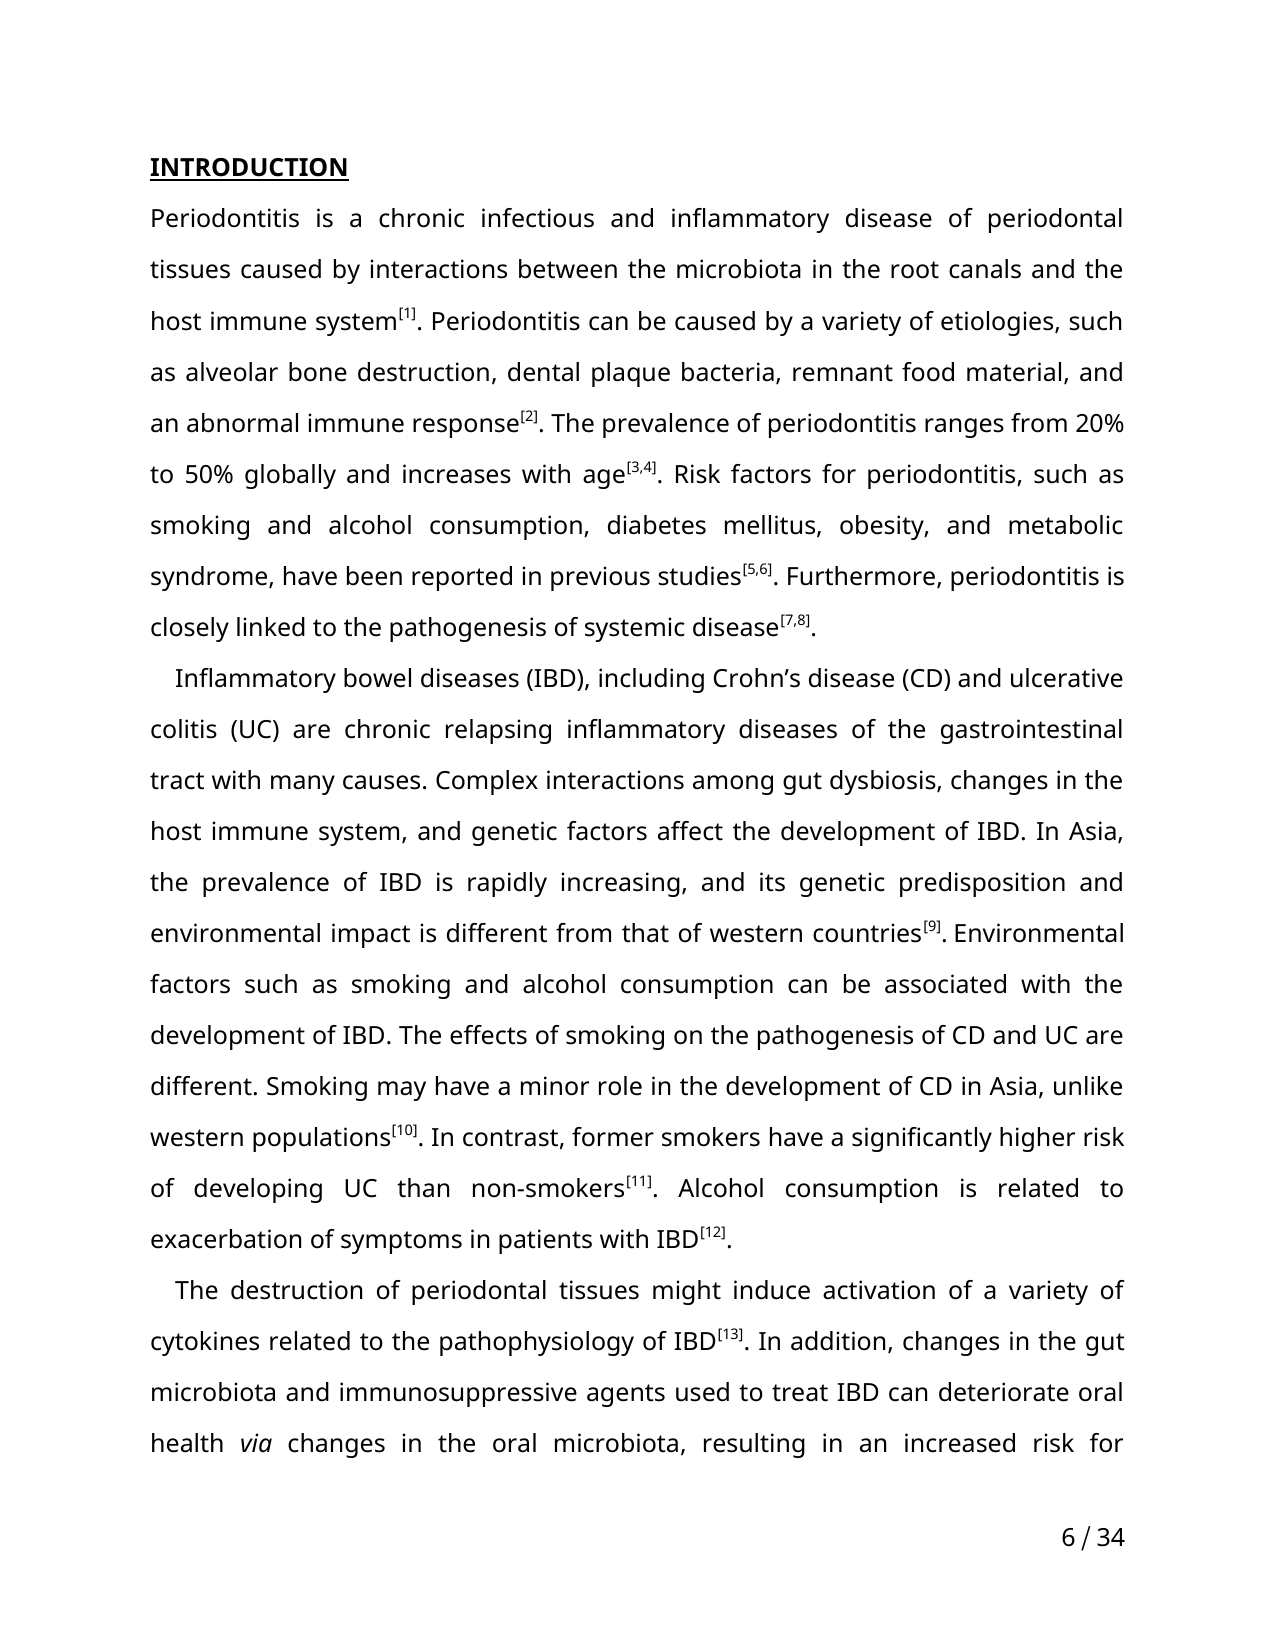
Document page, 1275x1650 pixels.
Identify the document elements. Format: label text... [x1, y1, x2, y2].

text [150, 1273, 1125, 1460]
text Inflammatory bowel diseases (IBD), including Crohn’s disease (CD) and ulcerative colitis (UC) are chronic relapsing inflammatory diseases of the gastrointestinal tract with many causes. Complex interactions among gut dysbiosis, changes in the host immune system, and genetic factors affect the development of IBD. In Asia, the prevalence of IBD is rapidly increasing, and its genetic predisposition and environmental impact is different from that of western countries[9]. Environmental factors such as smoking and alcohol consumption can be associated with the development of IBD. The effects of smoking on the pathogenesis of CD and UC are different. Smoking may have a minor role in the development of CD in Asia, unlike western populations[10]. In contrast, former smokers have a significantly higher risk of developing UC than non-smokers[11]. Alcohol consumption is related to exacerbation of symptoms in patients with IBD[12]. [150, 660, 1125, 1256]
text INTRODUCTION [150, 150, 1125, 184]
text Periodontitis is a chronic infectious and inflammatory disease of periodontal tissues caused by interactions between the microbiota in the root canals and the host immune system[1]. Periodontitis can be caused by a variety of etiologies, such as alveolar bone destruction, dental plaque bacteria, remnant food material, and an abnormal immune response[2]. The prevalence of periodontitis ranges from 20% to 50% globally and increases with age[3,4]. Risk factors for periodontitis, such as smoking and alcohol consumption, diabetes mellitus, obesity, and metabolic syndrome, have been reported in previous studies[5,6]. Furthermore, periodontitis is closely linked to the pathogenesis of systemic disease[7,8]. [150, 201, 1125, 643]
